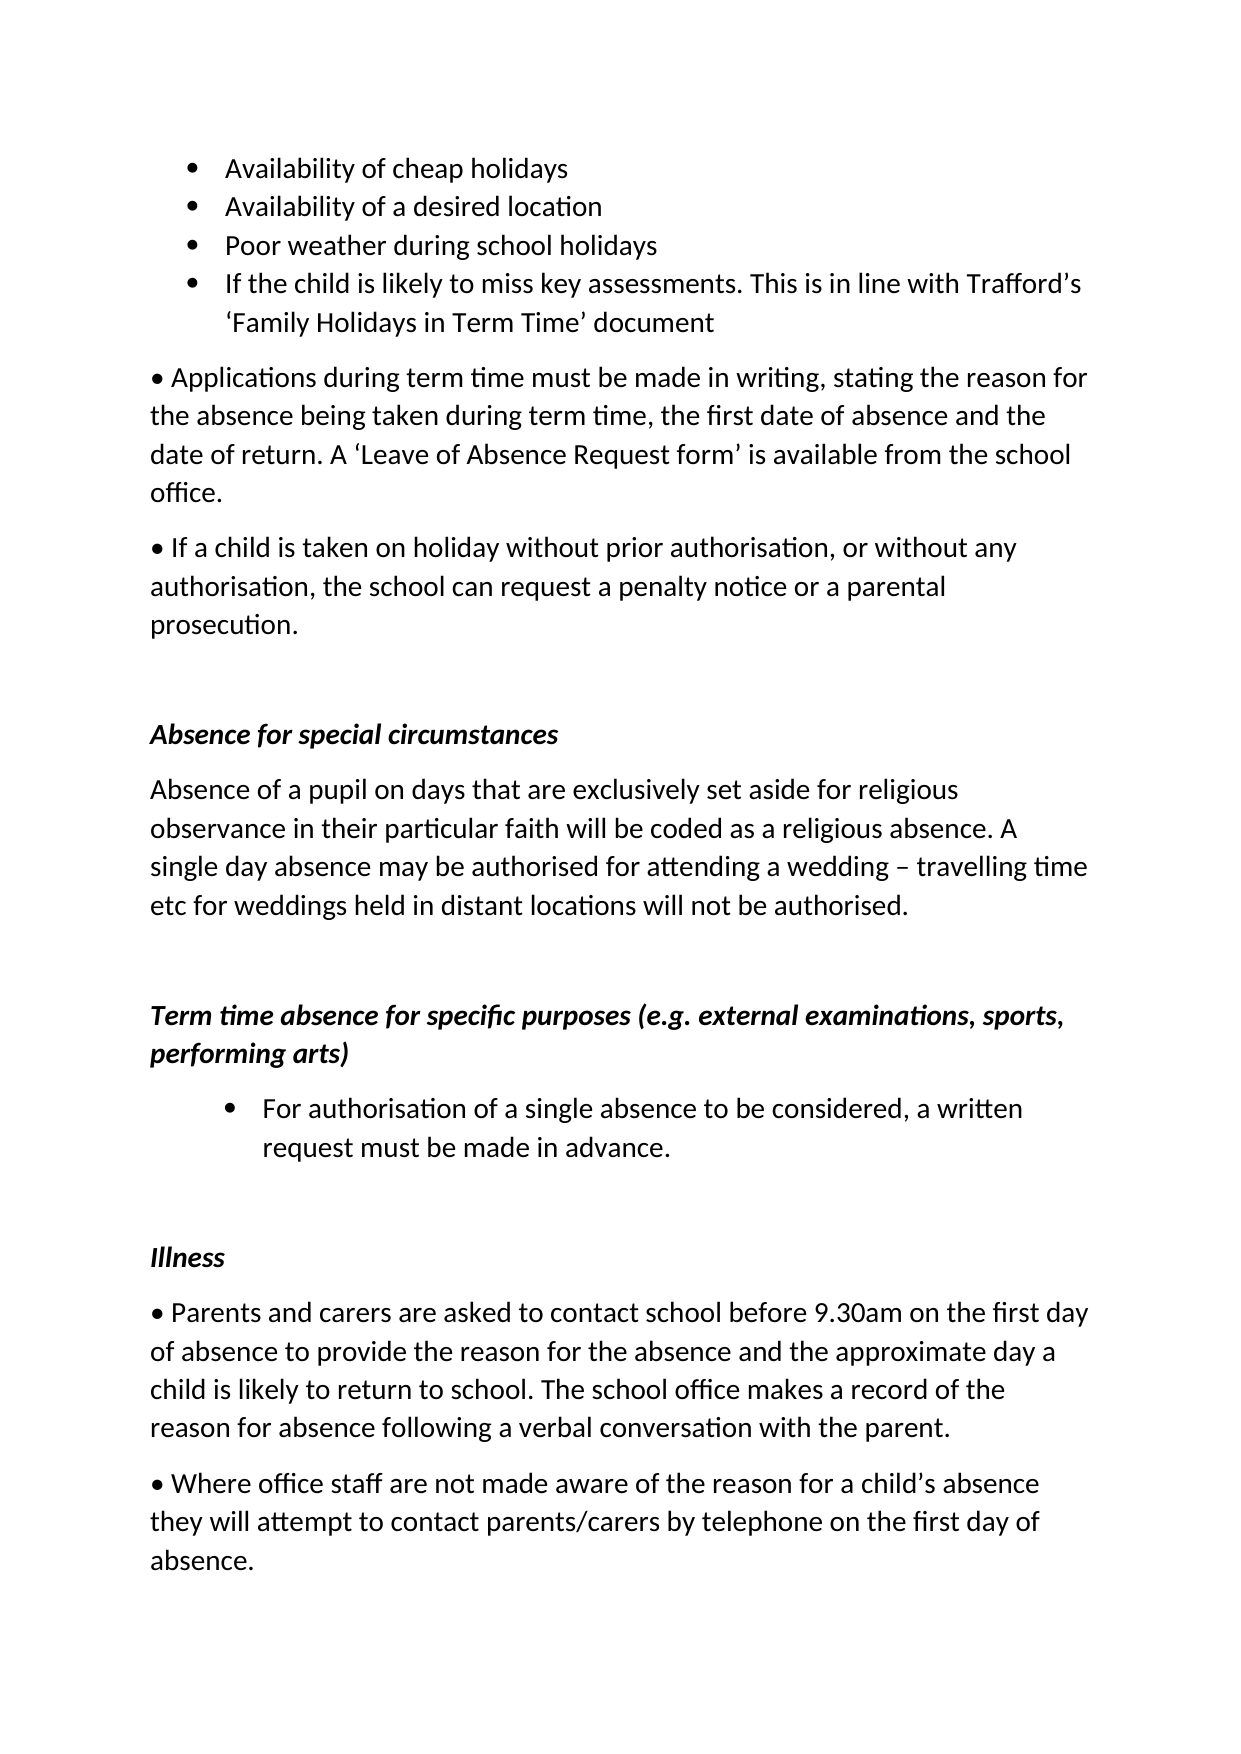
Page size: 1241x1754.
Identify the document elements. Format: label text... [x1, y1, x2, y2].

text Absence for special circumstances [150, 716, 1090, 752]
text • Parents and carers are asked to contact school before 9.30am on the first day of absence to provide the reason for the absence and the approximate day a child is likely to return to school. The school office makes a record of the reason for absence following a verbal conversation with the parent. [150, 1294, 1090, 1445]
text • Applications during term time must be made in writing, stating the reason for the absence being taken during term time, the first date of absence and the date of return. A ‘Leave of Absence Request form’ is available from the school office. [150, 359, 1090, 510]
text Term time absence for specific purposes (e.g. external examinations, sports, performing arts) [150, 997, 1090, 1071]
list Availability of cheap holidays [187, 150, 1090, 186]
list If the child is likely to miss key assessments. This is in line with Trafford’s ‘Family Holidays in Term Time’ document [187, 265, 1090, 339]
text • If a child is taken on holiday without prior authorisation, or without any authorisation, the school can request a penalty notice or a parental prosecution. [150, 529, 1090, 642]
text • Where office staff are not made aware of the reason for a child’s absence they will attempt to contact parents/carers by telephone on the first day of absence. [150, 1465, 1090, 1577]
text Absence of a pupil on days that are exclusively set aside for religious observance in their particular faith will be coded as a religious absence. A single day absence may be authorised for attending a wedding – travelling time etc for weddings held in distant locations will not be authorised. [150, 771, 1090, 922]
list Poor weather during school holidays [187, 227, 1090, 262]
list For authorisation of a single absence to be considered, a written request must be made in advance. [225, 1091, 1090, 1164]
list Availability of a desired location [187, 188, 1090, 224]
text Illness [150, 1239, 1090, 1275]
